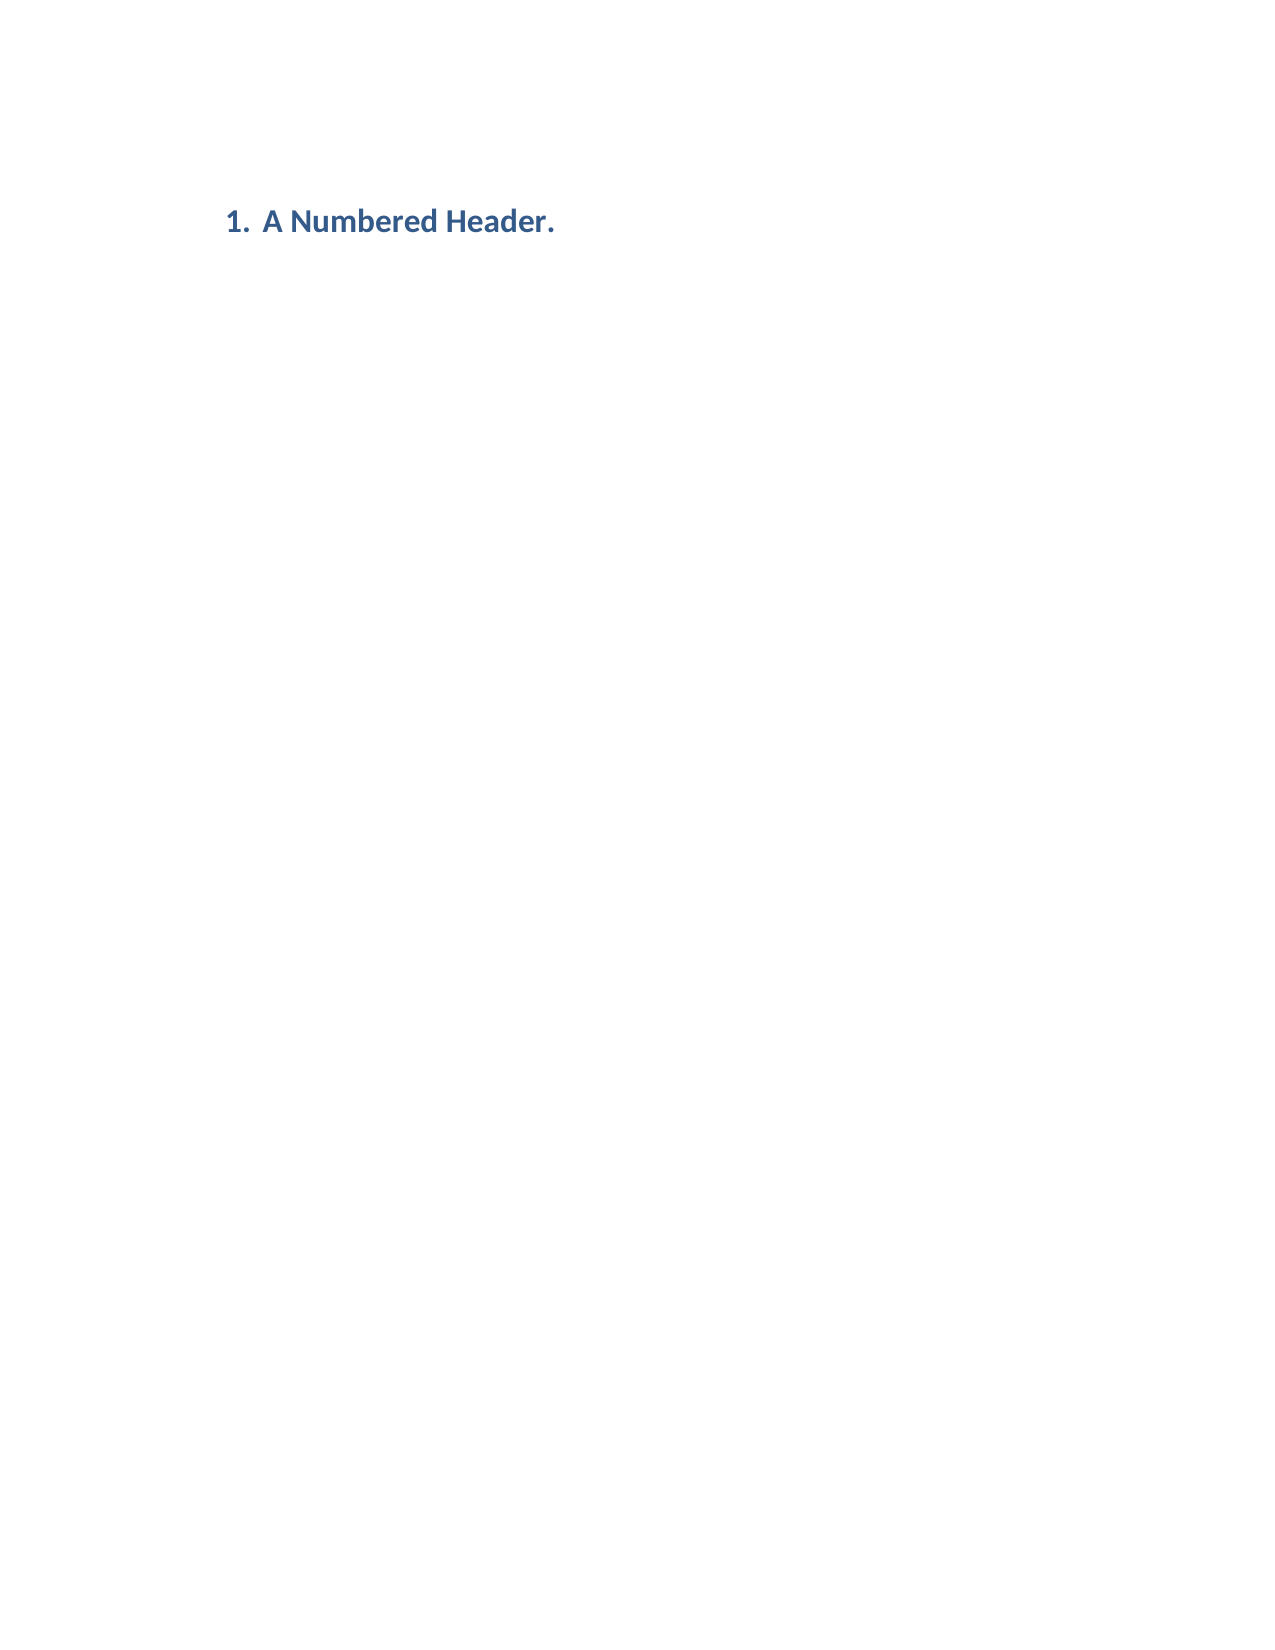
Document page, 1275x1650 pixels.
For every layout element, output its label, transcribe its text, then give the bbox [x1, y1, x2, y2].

subtitle A Numbered Header. [225, 200, 1087, 241]
